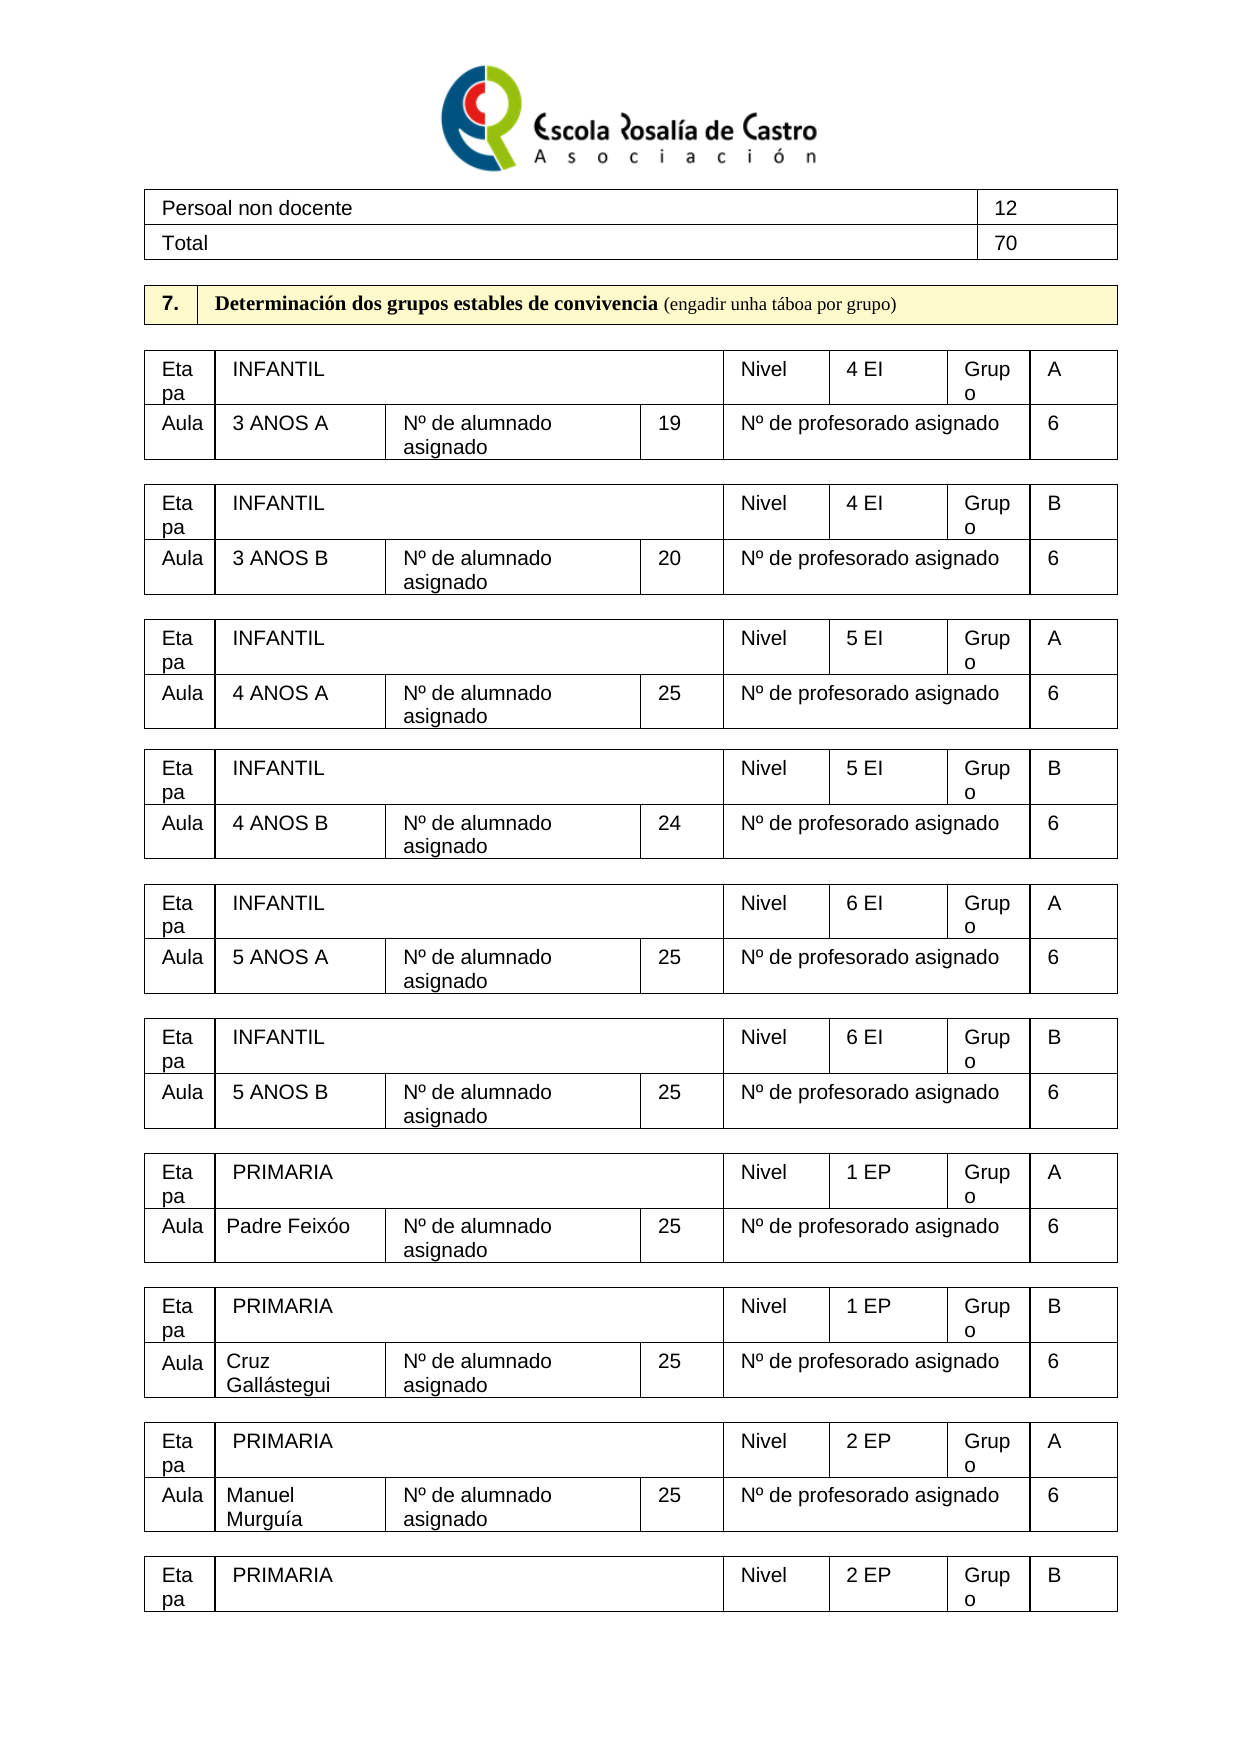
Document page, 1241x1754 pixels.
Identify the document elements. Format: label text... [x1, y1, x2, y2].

table_cell Cruz Gallástegui [216, 1343, 385, 1397]
table_header A [1031, 1154, 1117, 1207]
table_header Grupo [948, 1288, 1029, 1342]
table_header Etapa [145, 1423, 214, 1477]
table_cell Aula [145, 1343, 214, 1397]
table_header Nivel [724, 1288, 829, 1342]
table_cell Nº de profesorado asignado [724, 939, 1029, 993]
table_header 7. [145, 286, 197, 324]
table_header INFANTIL [216, 351, 723, 404]
table_header Etapa [145, 1557, 214, 1611]
table_header 1 EP [830, 1154, 947, 1207]
table_header B [1031, 1557, 1117, 1611]
table_header 5 EI [830, 750, 947, 803]
table_cell Nº de profesorado asignado [724, 405, 1029, 459]
table_cell Nº de alumnado asignado [386, 1074, 640, 1127]
table_header INFANTIL [216, 750, 723, 803]
table_cell Aula [145, 405, 214, 459]
table_cell Nº de profesorado asignado [724, 675, 1029, 728]
table_cell Total [145, 225, 977, 259]
table_header B [1031, 1019, 1117, 1073]
table_header Etapa [145, 351, 214, 404]
table_header B [1031, 750, 1117, 803]
table_cell Aula [145, 675, 214, 728]
table_cell 4 ANOS B [216, 805, 385, 858]
table_cell 6 [1031, 939, 1117, 993]
table_cell 4 ANOS A [216, 675, 385, 728]
table_header 6 EI [830, 885, 947, 938]
table_cell 6 [1031, 1209, 1117, 1262]
table_cell Nº de profesorado asignado [724, 1478, 1029, 1531]
table_header 4 EI [830, 485, 947, 539]
table_header INFANTIL [216, 485, 723, 539]
table_cell Aula [145, 1074, 214, 1127]
table_header INFANTIL [216, 885, 723, 938]
table_cell Nº de alumnado asignado [386, 540, 640, 593]
table_header Grupo [948, 620, 1029, 673]
table_header Etapa [145, 1019, 214, 1073]
table_cell 5 ANOS A [216, 939, 385, 993]
table_header Nivel [724, 1423, 829, 1477]
table_header Nivel [724, 620, 829, 673]
table_cell Nº de alumnado asignado [386, 1343, 640, 1397]
table_header A [1031, 1423, 1117, 1477]
table_cell Aula [145, 1478, 214, 1531]
table_cell 25 [641, 1343, 723, 1397]
table_header Etapa [145, 750, 214, 803]
table_cell Padre Feixóo [216, 1209, 385, 1262]
table_header Nivel [724, 750, 829, 803]
table_header Nivel [724, 1557, 829, 1611]
table_cell Manuel Murguía [216, 1478, 385, 1531]
table_header 6 EI [830, 1019, 947, 1073]
table_cell 3 ANOS A [216, 405, 385, 459]
table_header Grupo [948, 1019, 1029, 1073]
table_cell Nº de alumnado asignado [386, 1209, 640, 1262]
table_cell 6 [1031, 1074, 1117, 1127]
table_header INFANTIL [216, 620, 723, 673]
table_header Grupo [948, 351, 1029, 404]
table_cell Nº de profesorado asignado [724, 540, 1029, 593]
table_header Grupo [948, 1154, 1029, 1207]
table_cell 6 [1031, 540, 1117, 593]
table_header INFANTIL [216, 1019, 723, 1073]
table_header 5 EI [830, 620, 947, 673]
table_header A [1031, 885, 1117, 938]
table_cell Nº de alumnado asignado [386, 939, 640, 993]
table_header Etapa [145, 485, 214, 539]
table_header Nivel [724, 485, 829, 539]
table_header Etapa [145, 620, 214, 673]
table_header 4 EI [830, 351, 947, 404]
table_cell 6 [1031, 675, 1117, 728]
table_cell Nº de profesorado asignado [724, 1074, 1029, 1127]
table_cell 19 [641, 405, 723, 459]
table_cell Nº de alumnado asignado [386, 805, 640, 858]
table_header B [1031, 485, 1117, 539]
table_header Etapa [145, 1154, 214, 1207]
table_cell Aula [145, 805, 214, 858]
table_header Grupo [948, 750, 1029, 803]
table_cell 24 [641, 805, 723, 858]
table_header Grupo [948, 485, 1029, 539]
table_cell 25 [641, 675, 723, 728]
table_cell 25 [641, 939, 723, 993]
picture [425, 48, 831, 186]
table_header Nivel [724, 351, 829, 404]
table_header 2 EP [830, 1557, 947, 1611]
table_cell 20 [641, 540, 723, 593]
table_cell 25 [641, 1074, 723, 1127]
table_cell Nº de alumnado asignado [386, 675, 640, 728]
table_header B [1031, 1288, 1117, 1342]
table_header Nivel [724, 1154, 829, 1207]
table_header Grupo [948, 1423, 1029, 1477]
table_cell 25 [641, 1478, 723, 1531]
table_cell Nº de alumnado asignado [386, 1478, 640, 1531]
table_cell 6 [1031, 805, 1117, 858]
table_header Determinación dos grupos estables de convivencia (engadir unha táboa por grupo) [198, 286, 1117, 324]
table_header PRIMARIA [216, 1154, 723, 1207]
table_cell Nº de profesorado asignado [724, 805, 1029, 858]
table_cell Nº de profesorado asignado [724, 1209, 1029, 1262]
table_cell 6 [1031, 405, 1117, 459]
table_header PRIMARIA [216, 1288, 723, 1342]
table_cell Aula [145, 540, 214, 593]
table_cell Aula [145, 1209, 214, 1262]
table_cell 12 [978, 190, 1117, 224]
table_header Grupo [948, 885, 1029, 938]
table_header Etapa [145, 885, 214, 938]
table_cell Nº de profesorado asignado [724, 1343, 1029, 1397]
table_cell Aula [145, 939, 214, 993]
table_header 1 EP [830, 1288, 947, 1342]
table_header PRIMARIA [216, 1423, 723, 1477]
table_header Nivel [724, 1019, 829, 1073]
table_header 2 EP [830, 1423, 947, 1477]
table_header Grupo [948, 1557, 1029, 1611]
table_cell 3 ANOS B [216, 540, 385, 593]
table_cell Nº de alumnado asignado [386, 405, 640, 459]
table_cell 70 [978, 225, 1117, 259]
table_cell Persoal non docente [145, 190, 977, 224]
table_header Etapa [145, 1288, 214, 1342]
table_cell 5 ANOS B [216, 1074, 385, 1127]
table_header PRIMARIA [216, 1557, 723, 1611]
table_header A [1031, 620, 1117, 673]
table_cell 25 [641, 1209, 723, 1262]
table_header Nivel [724, 885, 829, 938]
table_cell 6 [1031, 1478, 1117, 1531]
table_header A [1031, 351, 1117, 404]
table_cell 6 [1031, 1343, 1117, 1397]
